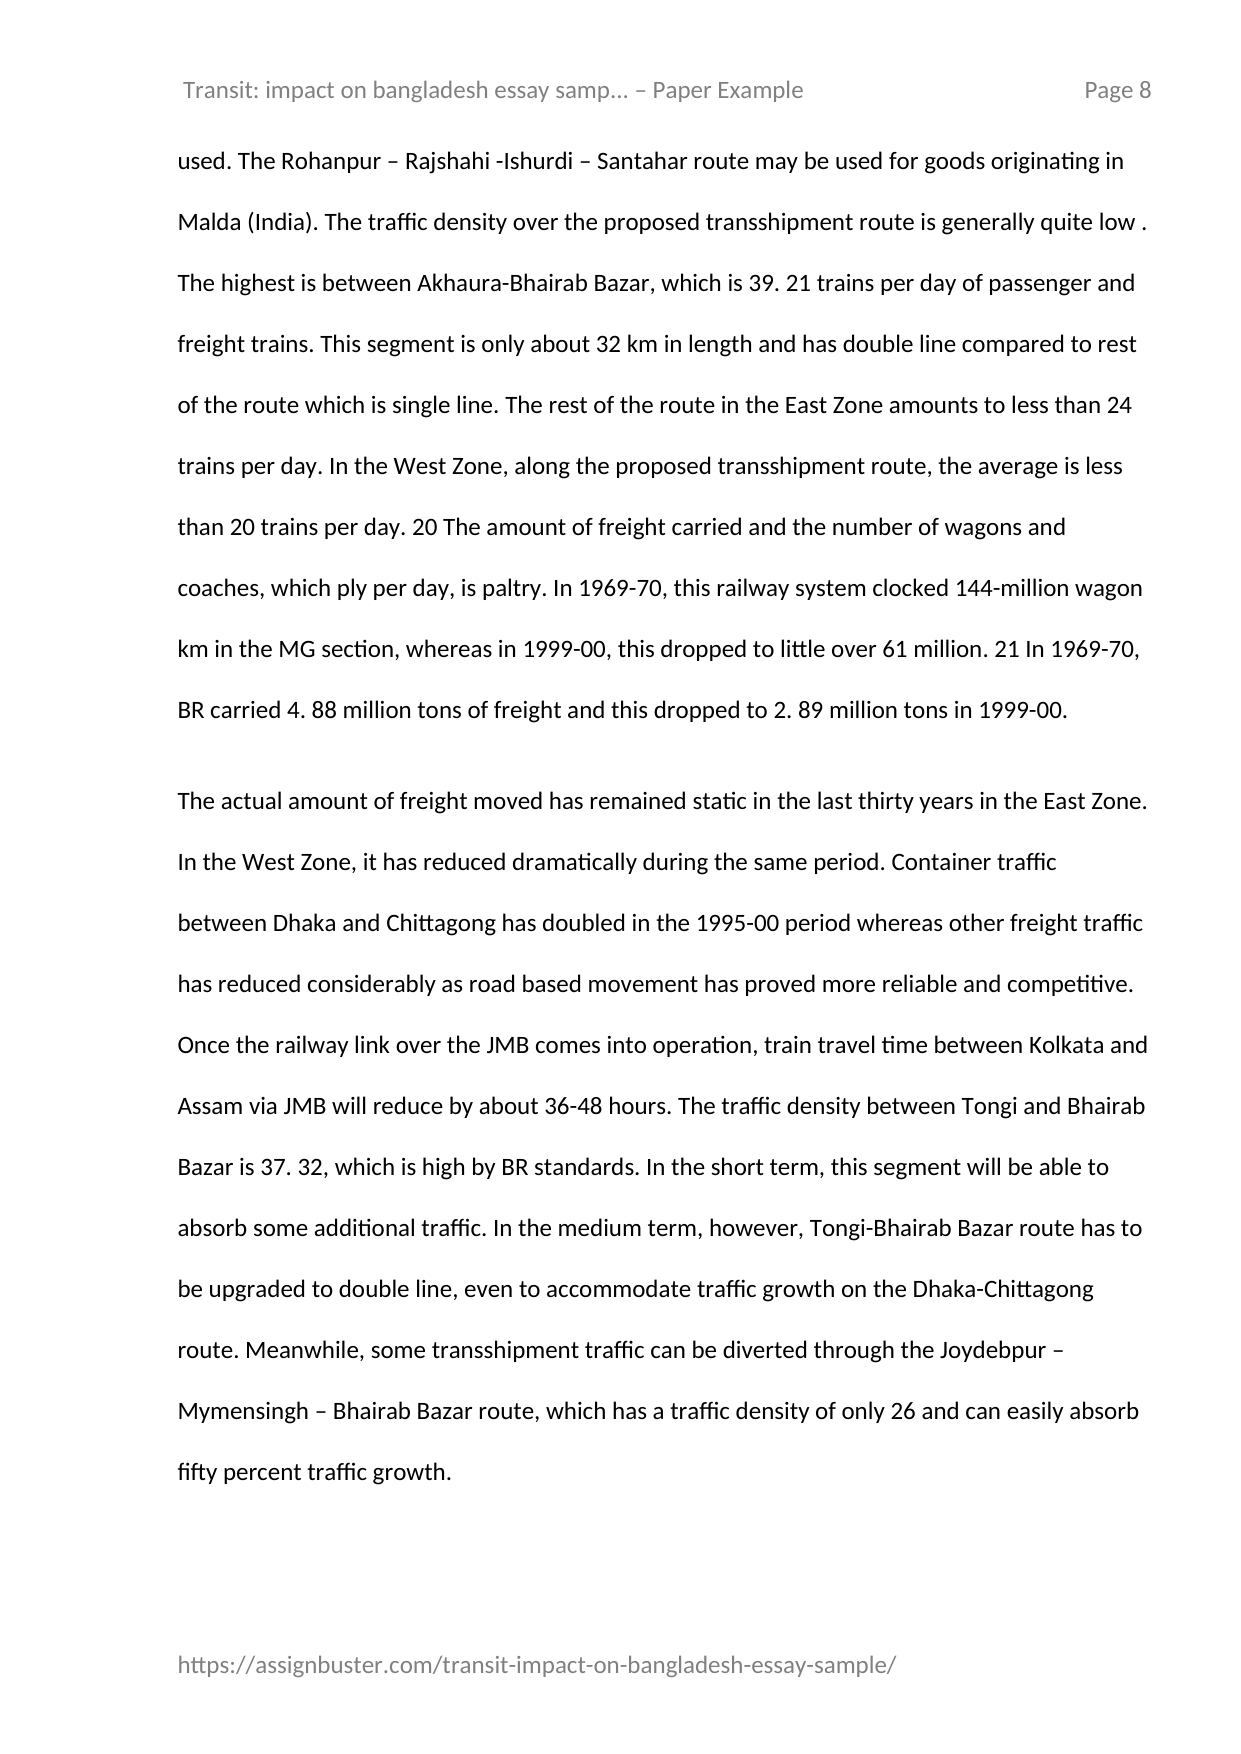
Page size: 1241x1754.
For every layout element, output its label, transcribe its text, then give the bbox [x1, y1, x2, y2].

text The actual amount of freight moved has remained static in the last thirty years in the East Zone. In the West Zone, it has reduced dramatically during the same period. Container traffic between Dhaka and Chittagong has doubled in the 1995-00 period whereas other freight traffic has reduced considerably as road based movement has proved more reliable and competitive. Once the railway link over the JMB comes into operation, train travel time between Kolkata and Assam via JMB will reduce by about 36-48 hours. The traffic density between Tongi and Bhairab Bazar is 37. 32, which is high by BR standards. In the short term, this segment will be able to absorb some additional traffic. In the medium term, however, Tongi-Bhairab Bazar route has to be upgraded to double line, even to accommodate traffic growth on the Dhaka-Chittagong route. Meanwhile, some transshipment traffic can be diverted through the Joydebpur – Mymensingh – Bhairab Bazar route, which has a traffic density of only 26 and can easily absorb fifty percent traffic growth. [177, 785, 1152, 1487]
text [177, 145, 1152, 725]
